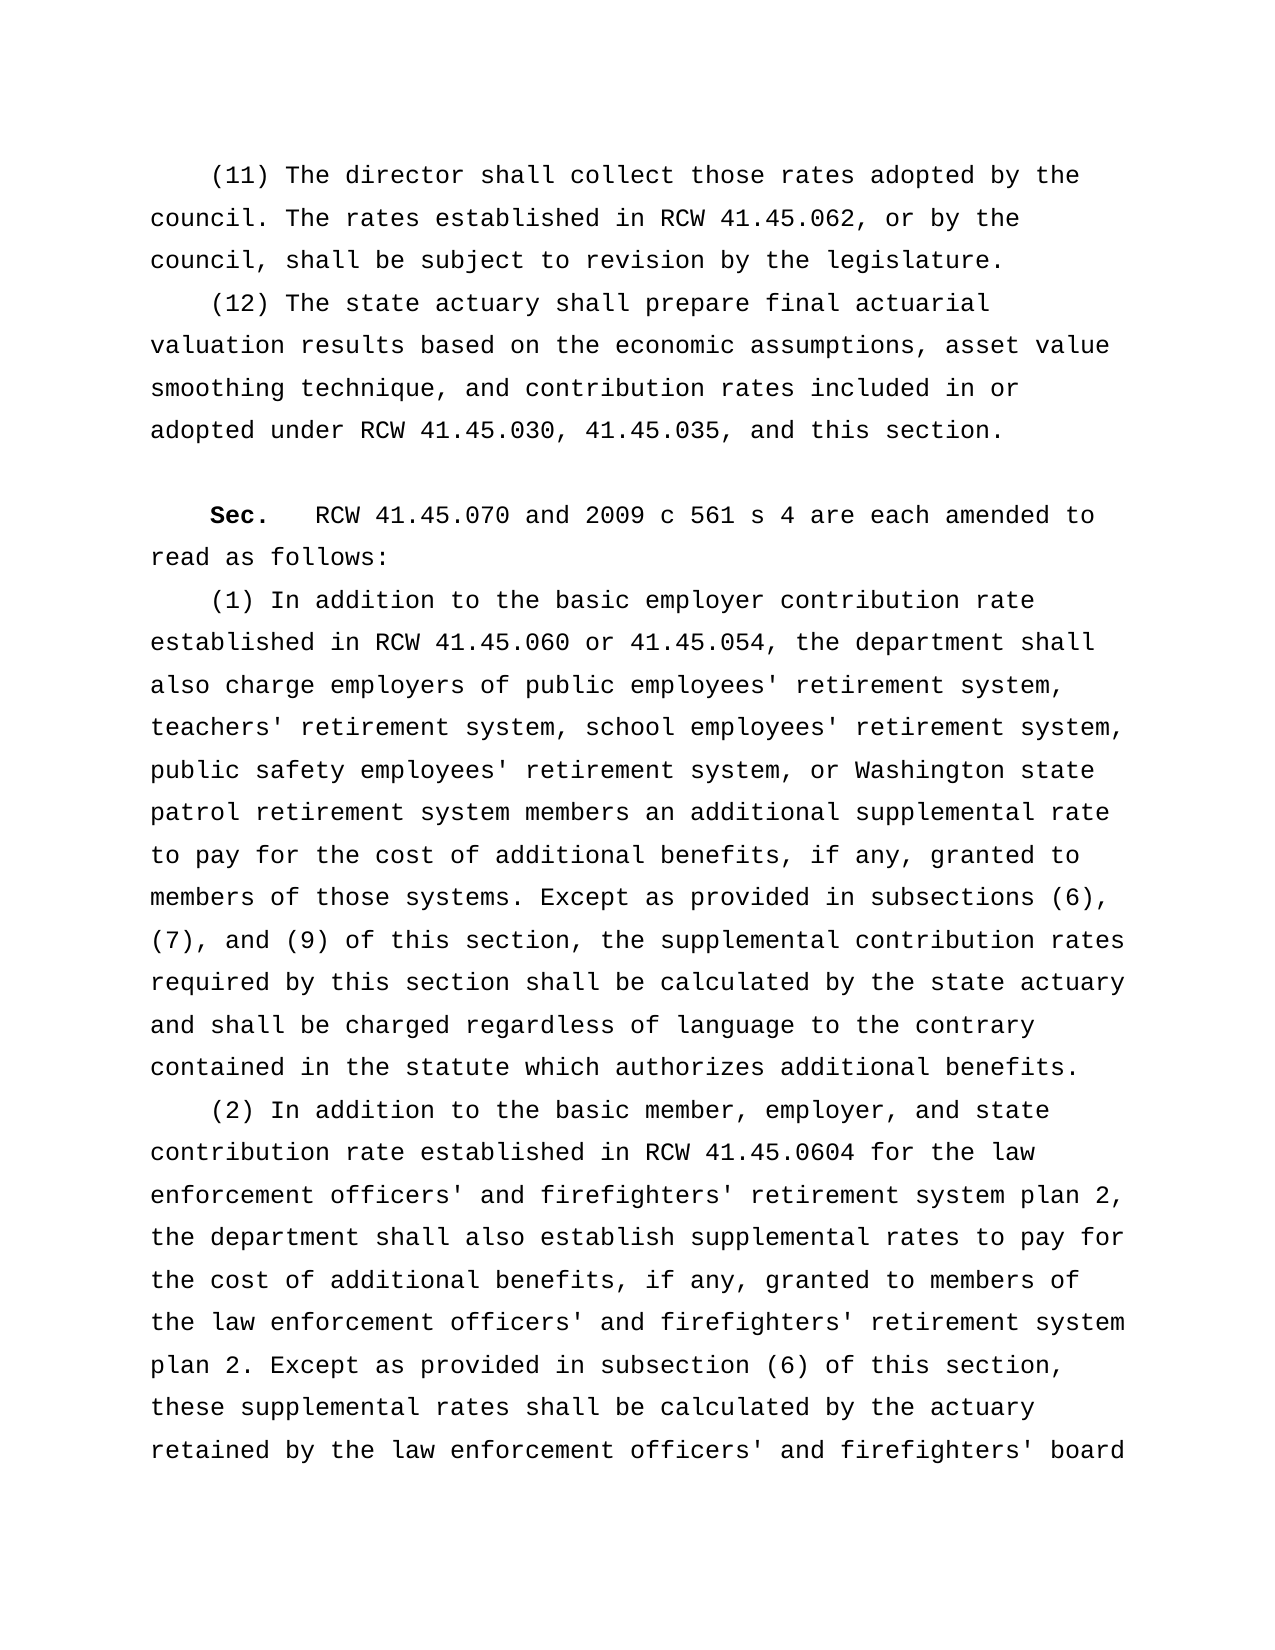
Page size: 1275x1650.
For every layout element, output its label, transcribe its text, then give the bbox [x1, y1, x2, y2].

text (11) The director shall collect those rates adopted by the council. The rates established in RCW 41.45.062, or by the council, shall be subject to revision by the legislature. [150, 150, 1125, 277]
text (1) In addition to the basic employer contribution rate established in RCW 41.45.060 or 41.45.054, the department shall also charge employers of public employees' retirement system, teachers' retirement system, school employees' retirement system, public safety employees' retirement system, or Washington state patrol retirement system members an additional supplemental rate to pay for the cost of additional benefits, if any, granted to members of those systems. Except as provided in subsections (6), (7), and (9) of this section, the supplemental contribution rates required by this section shall be calculated by the state actuary and shall be charged regardless of language to the contrary contained in the statute which authorizes additional benefits. [150, 574, 1125, 1084]
text (12) The state actuary shall prepare final actuarial valuation results based on the economic assumptions, asset value smoothing technique, and contribution rates included in or adopted under RCW 41.45.030, 41.45.035, and this section. [150, 277, 1125, 447]
text Sec. RCW 41.45.070 and 2009 c 561 s 4 are each amended to read as follows: [150, 489, 1125, 574]
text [150, 1084, 1125, 1467]
